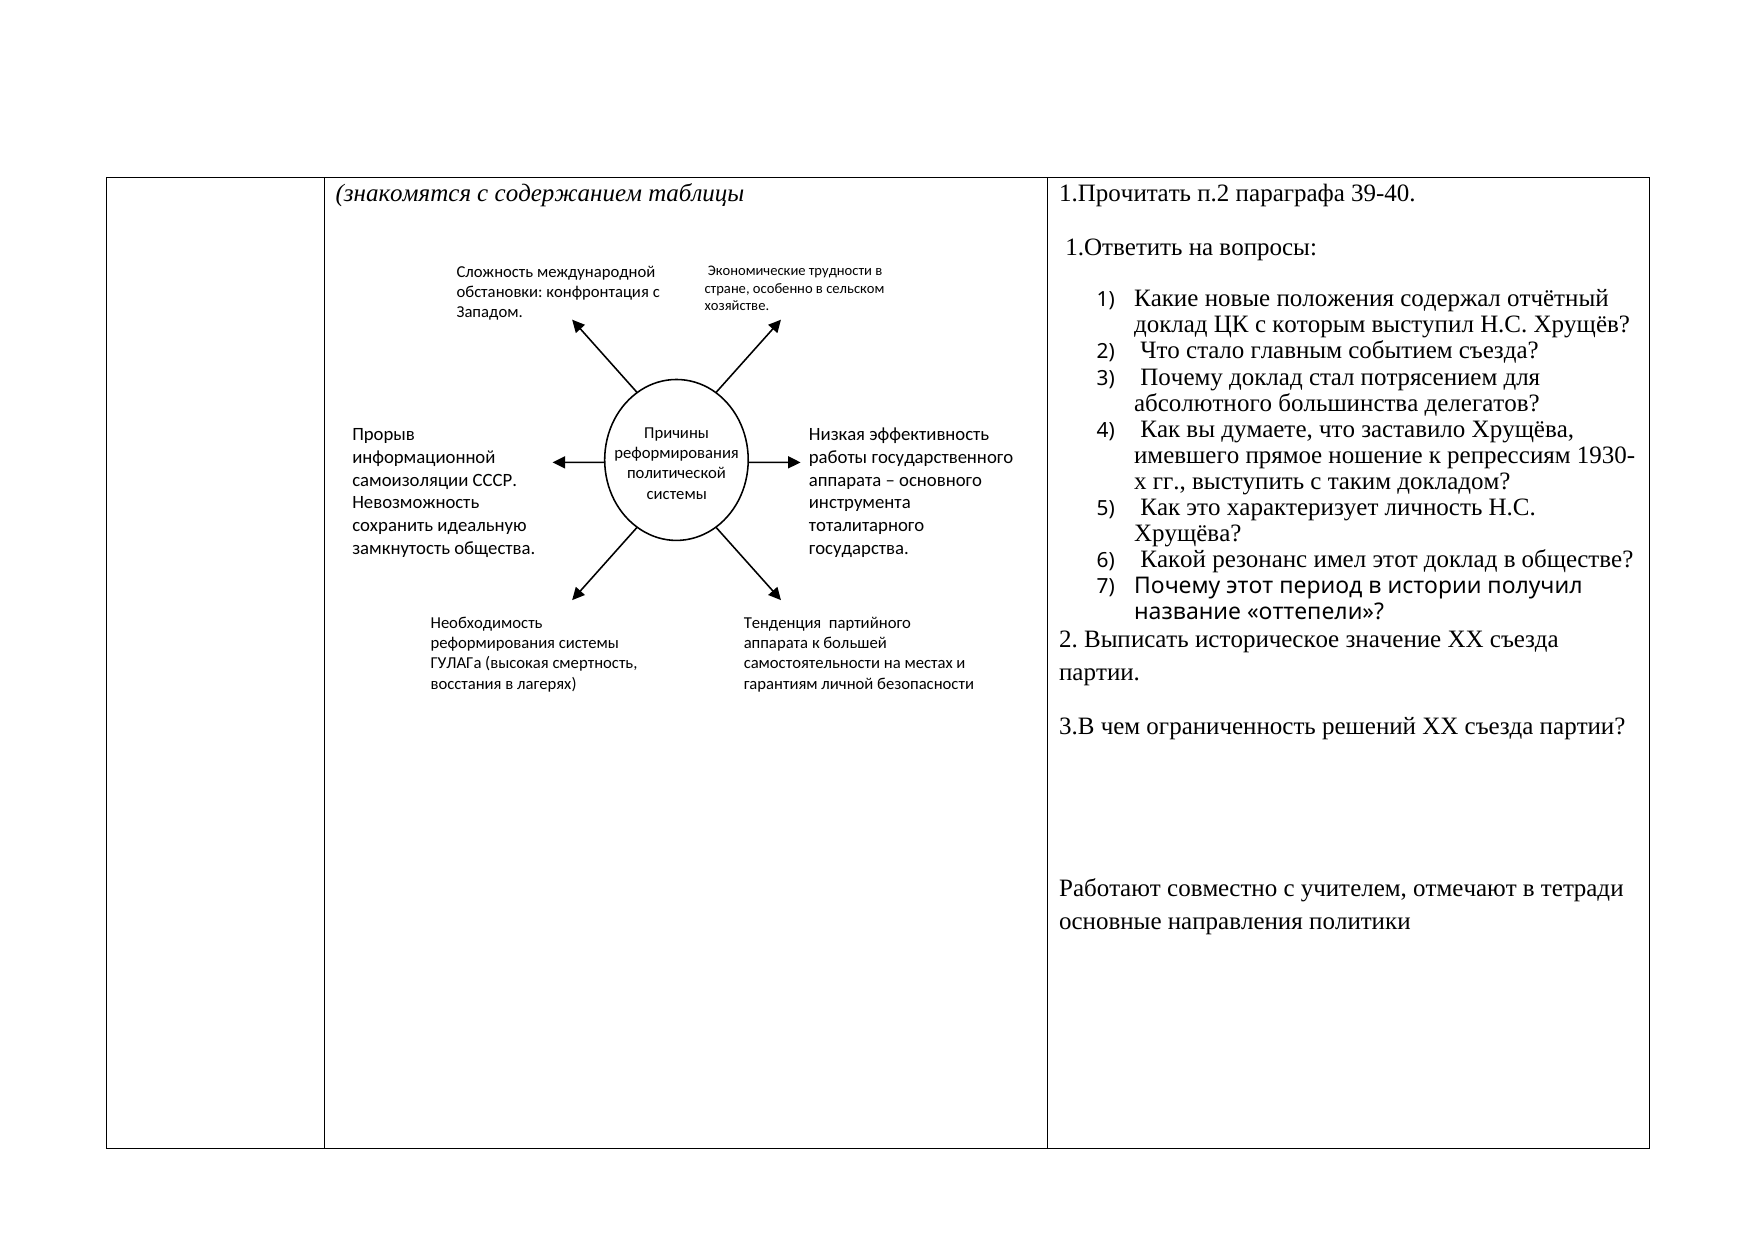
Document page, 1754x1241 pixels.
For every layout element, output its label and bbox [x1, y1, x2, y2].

table_cell [325, 178, 1047, 1148]
table_cell [107, 178, 324, 1148]
table_cell [1048, 178, 1649, 1148]
